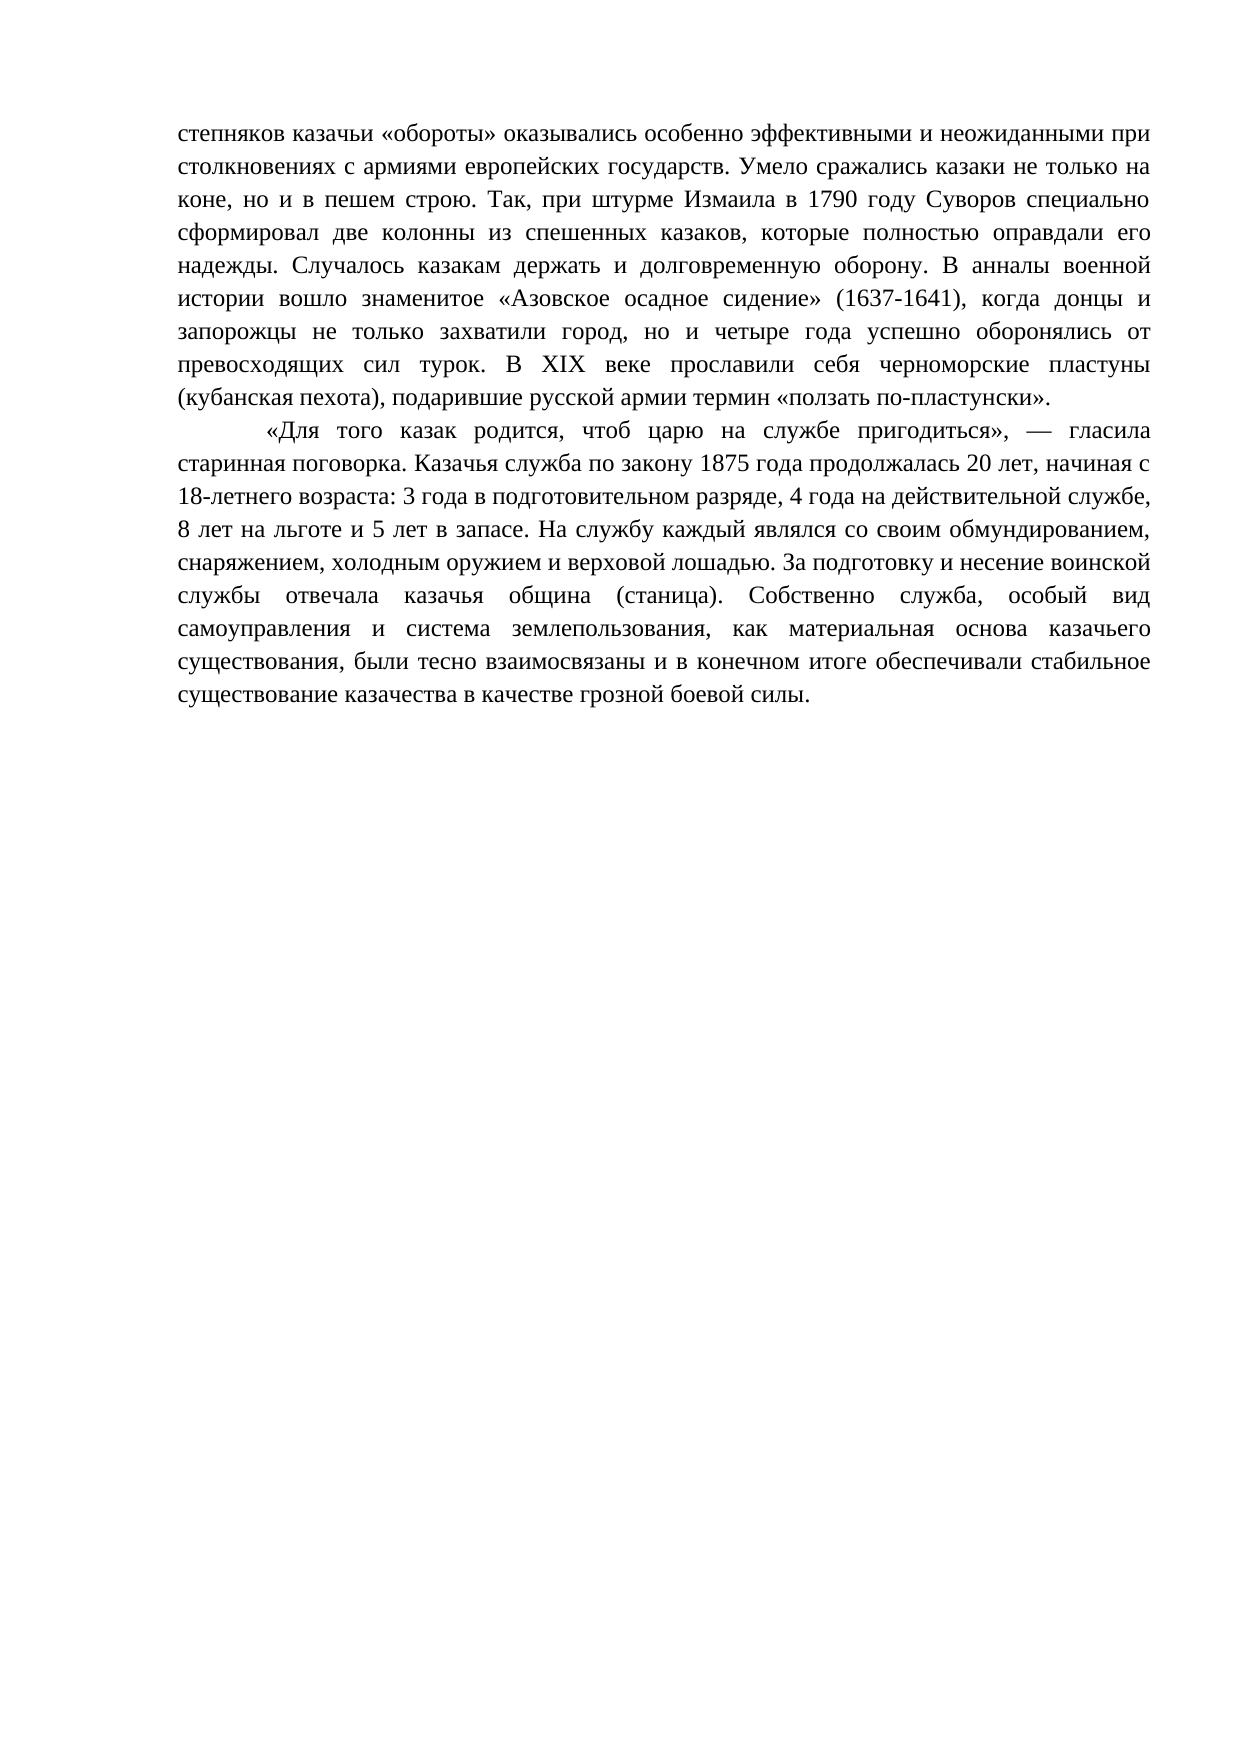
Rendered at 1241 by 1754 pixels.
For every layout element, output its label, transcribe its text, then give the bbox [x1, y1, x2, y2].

text «Для того казак родится, чтоб царю на службе пригодиться», — гласила старинная поговорка. Казачья служба по закону 1875 года продолжалась 20 лет, начиная с 18-летнего возраста: 3 года в подготовительном разряде, 4 года на действительной службе, 8 лет на льготе и 5 лет в запасе. На службу каждый являлся со своим обмундированием, снаряжением, холодным оружием и верховой лошадью. За подготовку и несение воинской службы отвечала казачья община (станица). Собственно служба, особый вид самоуправления и система землепользования, как материальная основа казачьего существования, были тесно взаимосвязаны и в конечном итоге обеспечивали стабильное существование казачества в качестве грозной боевой силы. [177, 415, 1152, 708]
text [177, 118, 1152, 411]
